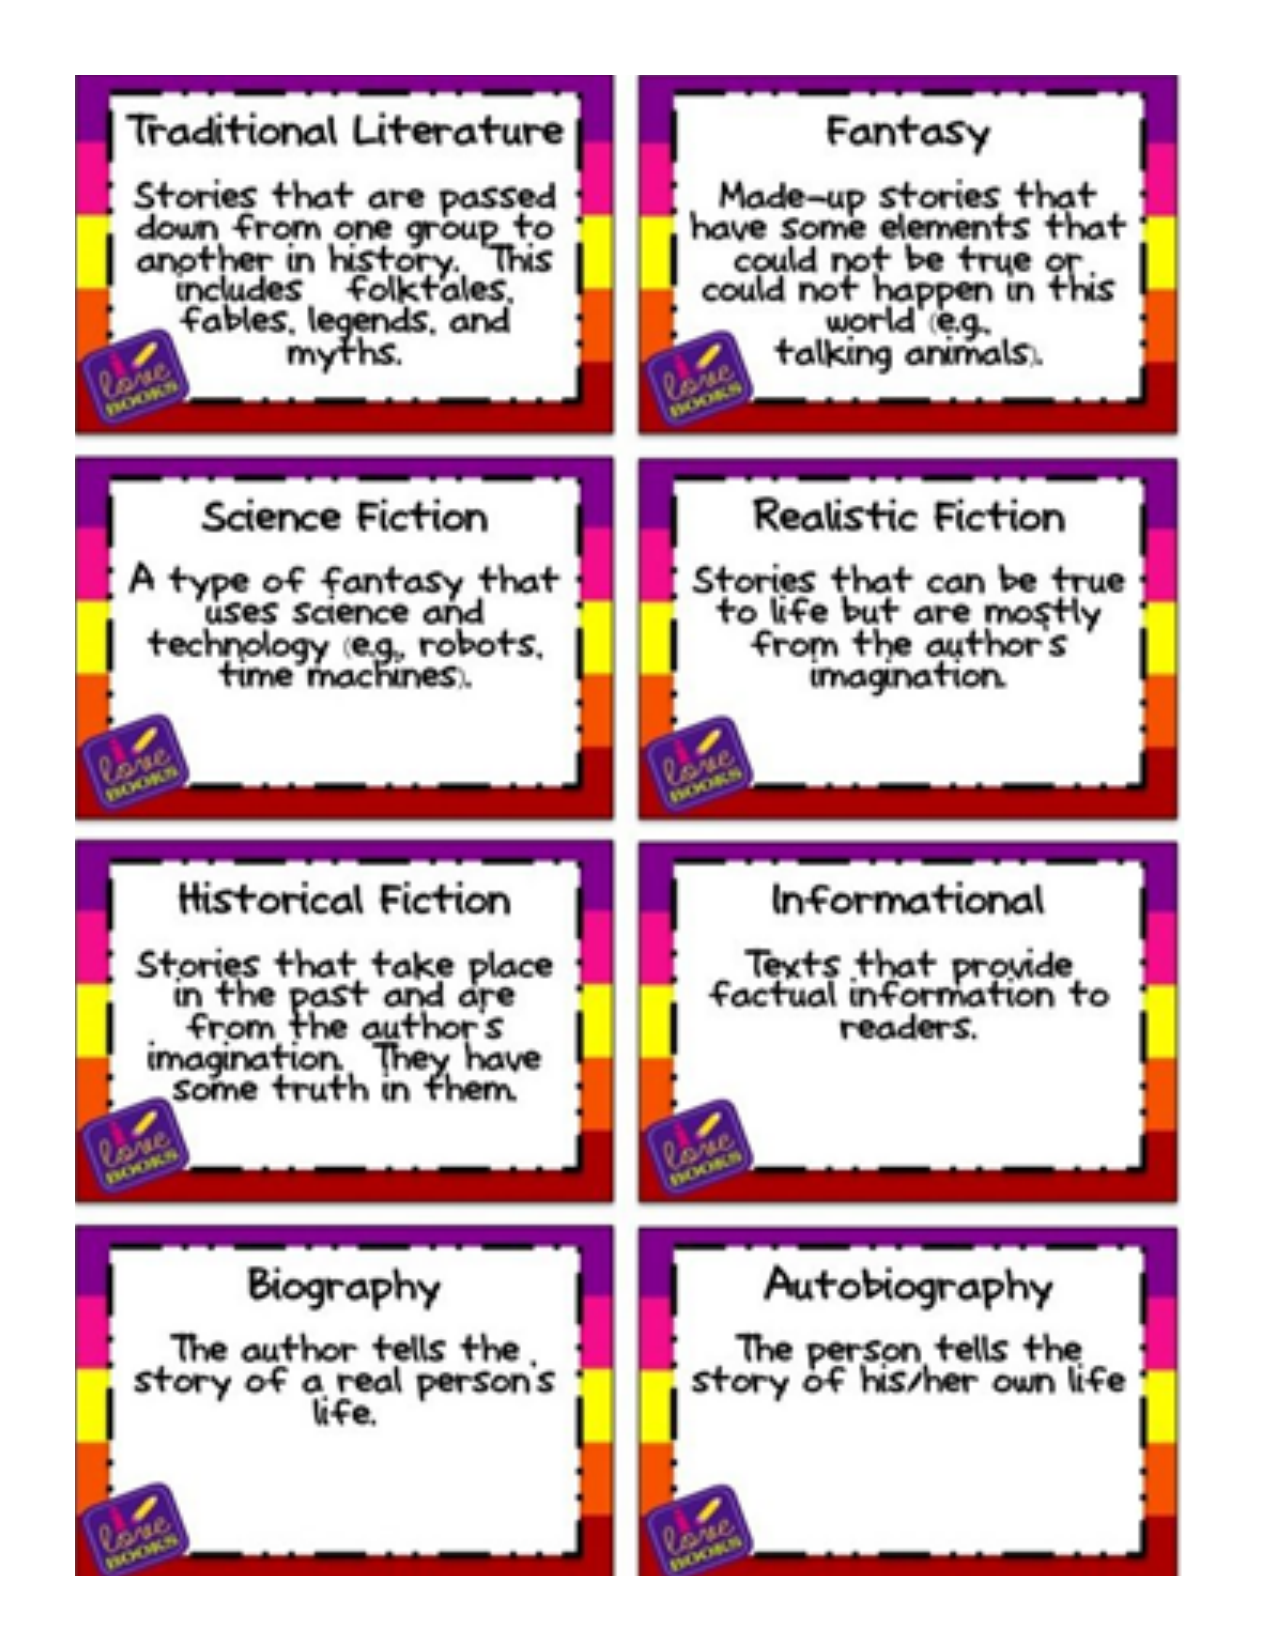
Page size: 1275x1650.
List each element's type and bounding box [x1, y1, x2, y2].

picture [75, 75, 1185, 1576]
